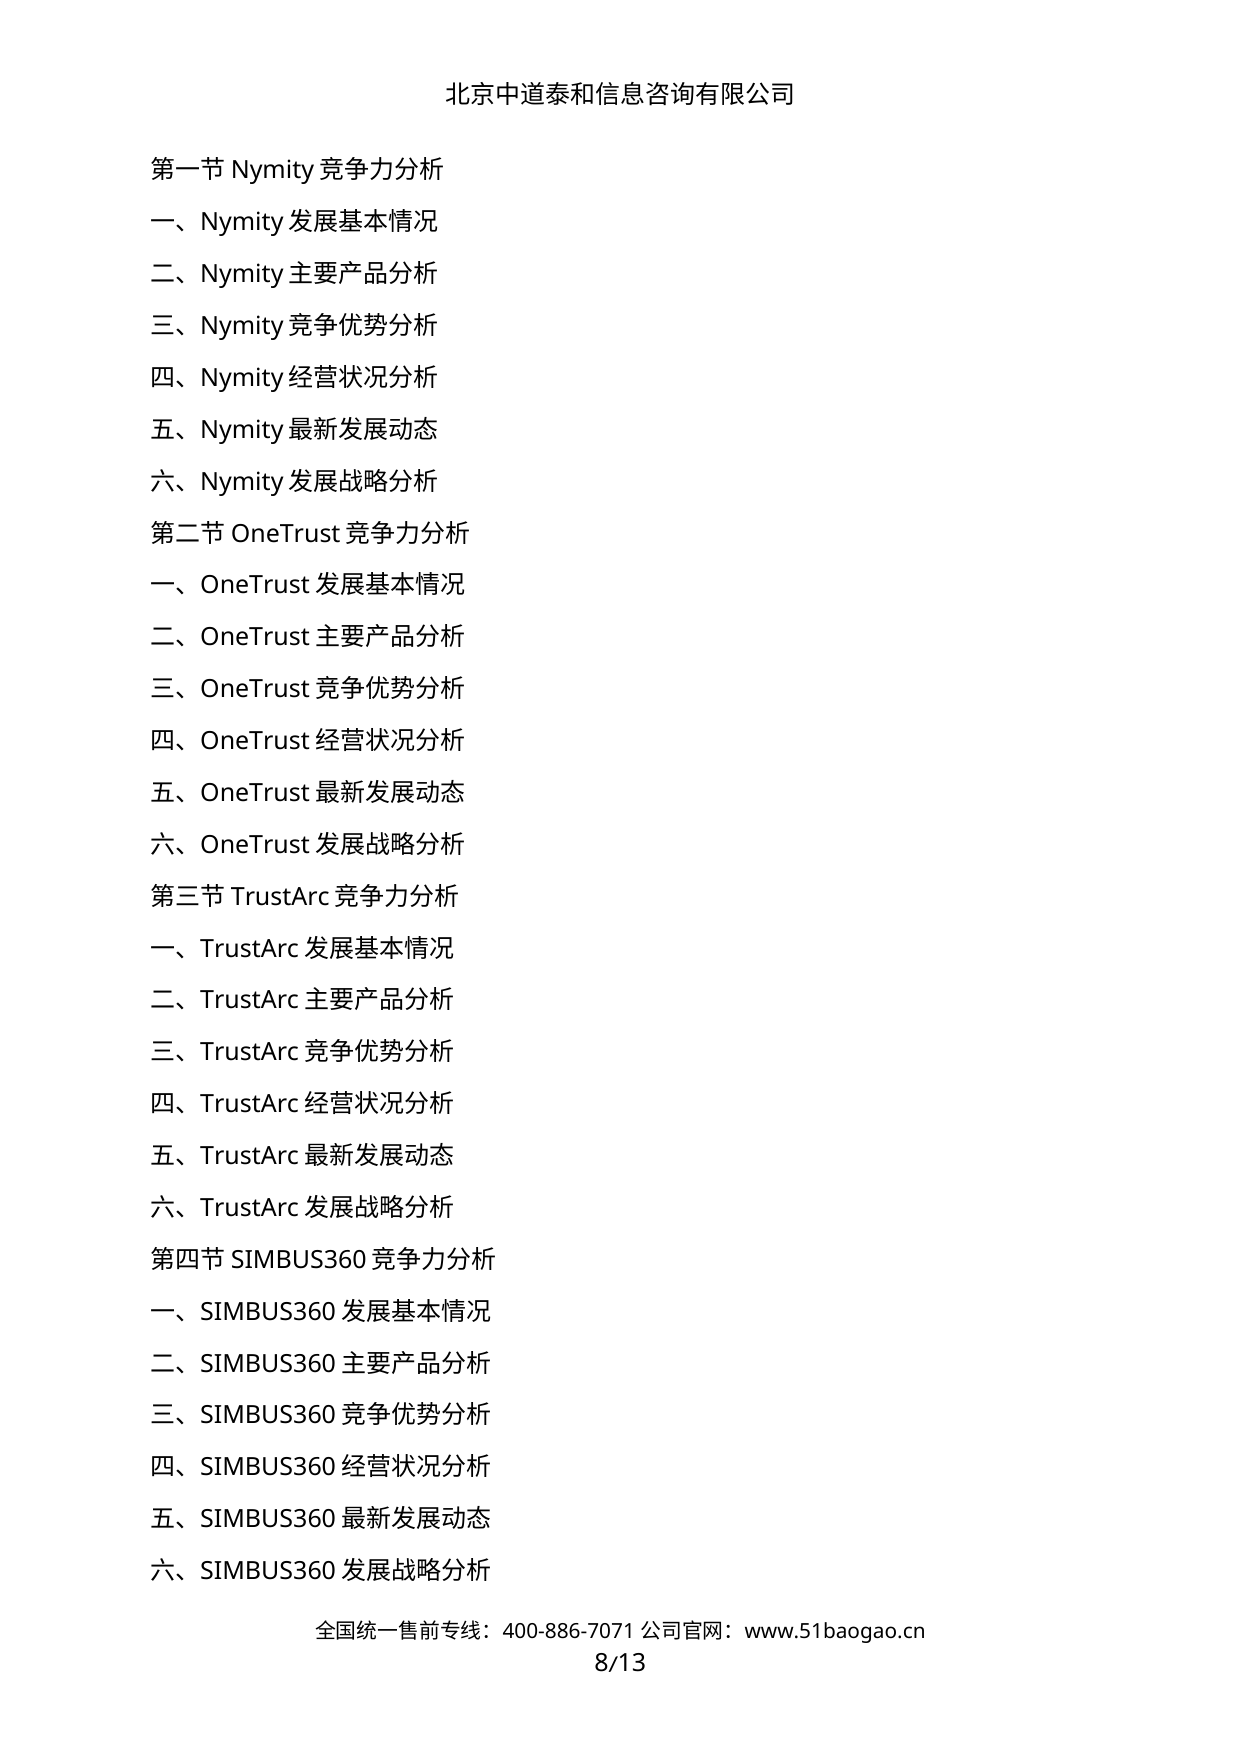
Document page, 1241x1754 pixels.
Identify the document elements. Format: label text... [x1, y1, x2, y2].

text 三、Nymity竞争优势分析 [150, 306, 1090, 342]
text 第三节 TrustArc竞争力分析 [150, 876, 1090, 912]
text 一、SIMBUS360发展基本情况 [150, 1291, 1090, 1327]
text 四、OneTrust经营状况分析 [150, 721, 1090, 757]
text 三、TrustArc竞争优势分析 [150, 1032, 1090, 1068]
text 第一节 Nymity竞争力分析 [150, 150, 1090, 186]
text 一、TrustArc发展基本情况 [150, 928, 1090, 964]
text 二、OneTrust主要产品分析 [150, 617, 1090, 653]
text 五、OneTrust最新发展动态 [150, 772, 1090, 809]
text 六、Nymity发展战略分析 [150, 461, 1090, 497]
text 二、TrustArc主要产品分析 [150, 980, 1090, 1016]
text 四、SIMBUS360经营状况分析 [150, 1447, 1090, 1483]
text 三、SIMBUS360竞争优势分析 [150, 1395, 1090, 1431]
text 第四节 SIMBUS360竞争力分析 [150, 1239, 1090, 1276]
text 六、SIMBUS360发展战略分析 [150, 1551, 1090, 1587]
text 第二节 OneTrust竞争力分析 [150, 513, 1090, 549]
text 四、TrustArc经营状况分析 [150, 1084, 1090, 1120]
text 五、SIMBUS360最新发展动态 [150, 1499, 1090, 1535]
text 二、SIMBUS360主要产品分析 [150, 1343, 1090, 1379]
text 六、OneTrust发展战略分析 [150, 824, 1090, 861]
text 五、TrustArc最新发展动态 [150, 1136, 1090, 1172]
text 六、TrustArc发展战略分析 [150, 1187, 1090, 1224]
text 二、Nymity主要产品分析 [150, 254, 1090, 290]
text 一、OneTrust发展基本情况 [150, 565, 1090, 601]
text 三、OneTrust竞争优势分析 [150, 669, 1090, 705]
text 一、Nymity发展基本情况 [150, 202, 1090, 238]
text 四、Nymity经营状况分析 [150, 357, 1090, 394]
text 五、Nymity最新发展动态 [150, 409, 1090, 446]
